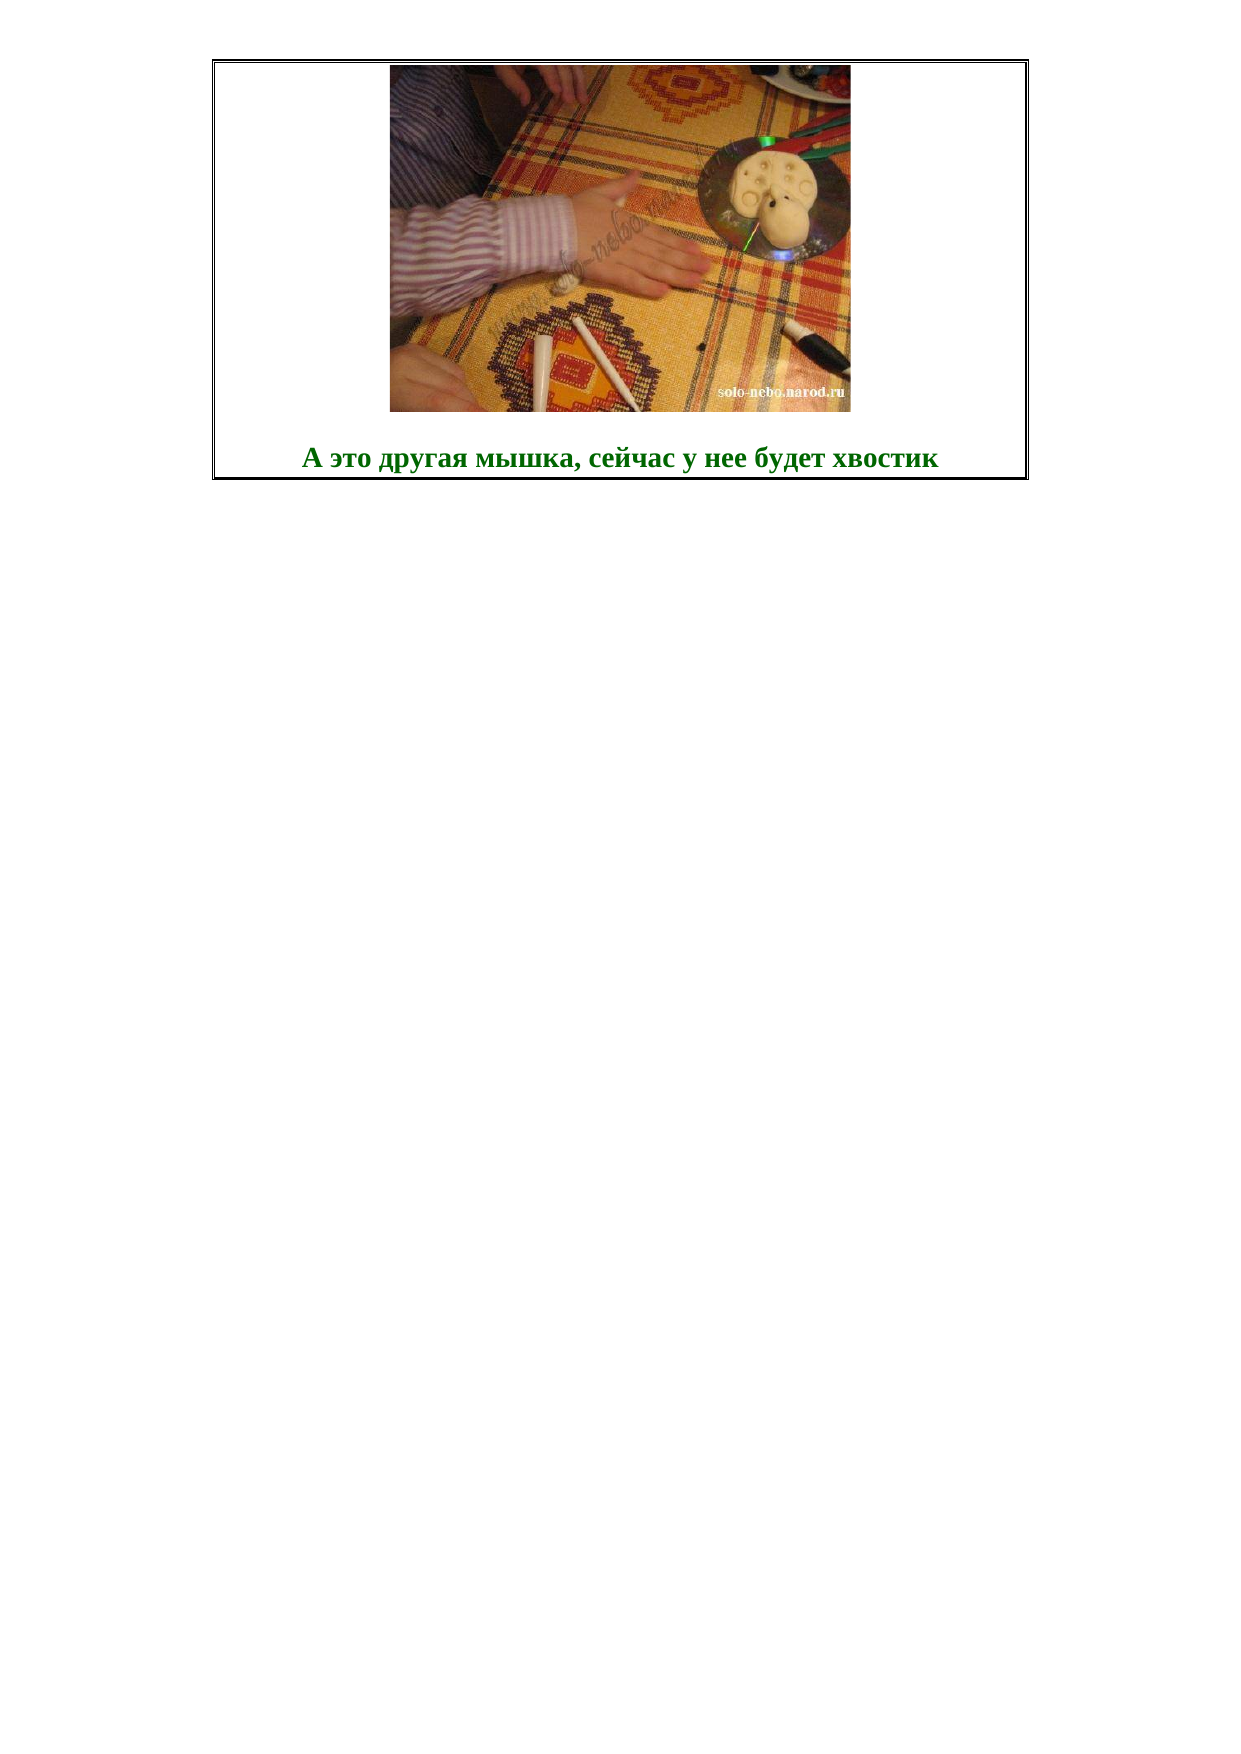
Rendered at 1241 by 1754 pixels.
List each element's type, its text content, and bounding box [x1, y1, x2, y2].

picture [389, 65, 851, 412]
table_cell А это другая мышка, сейчас у нее будет хвостик [215, 63, 1025, 477]
